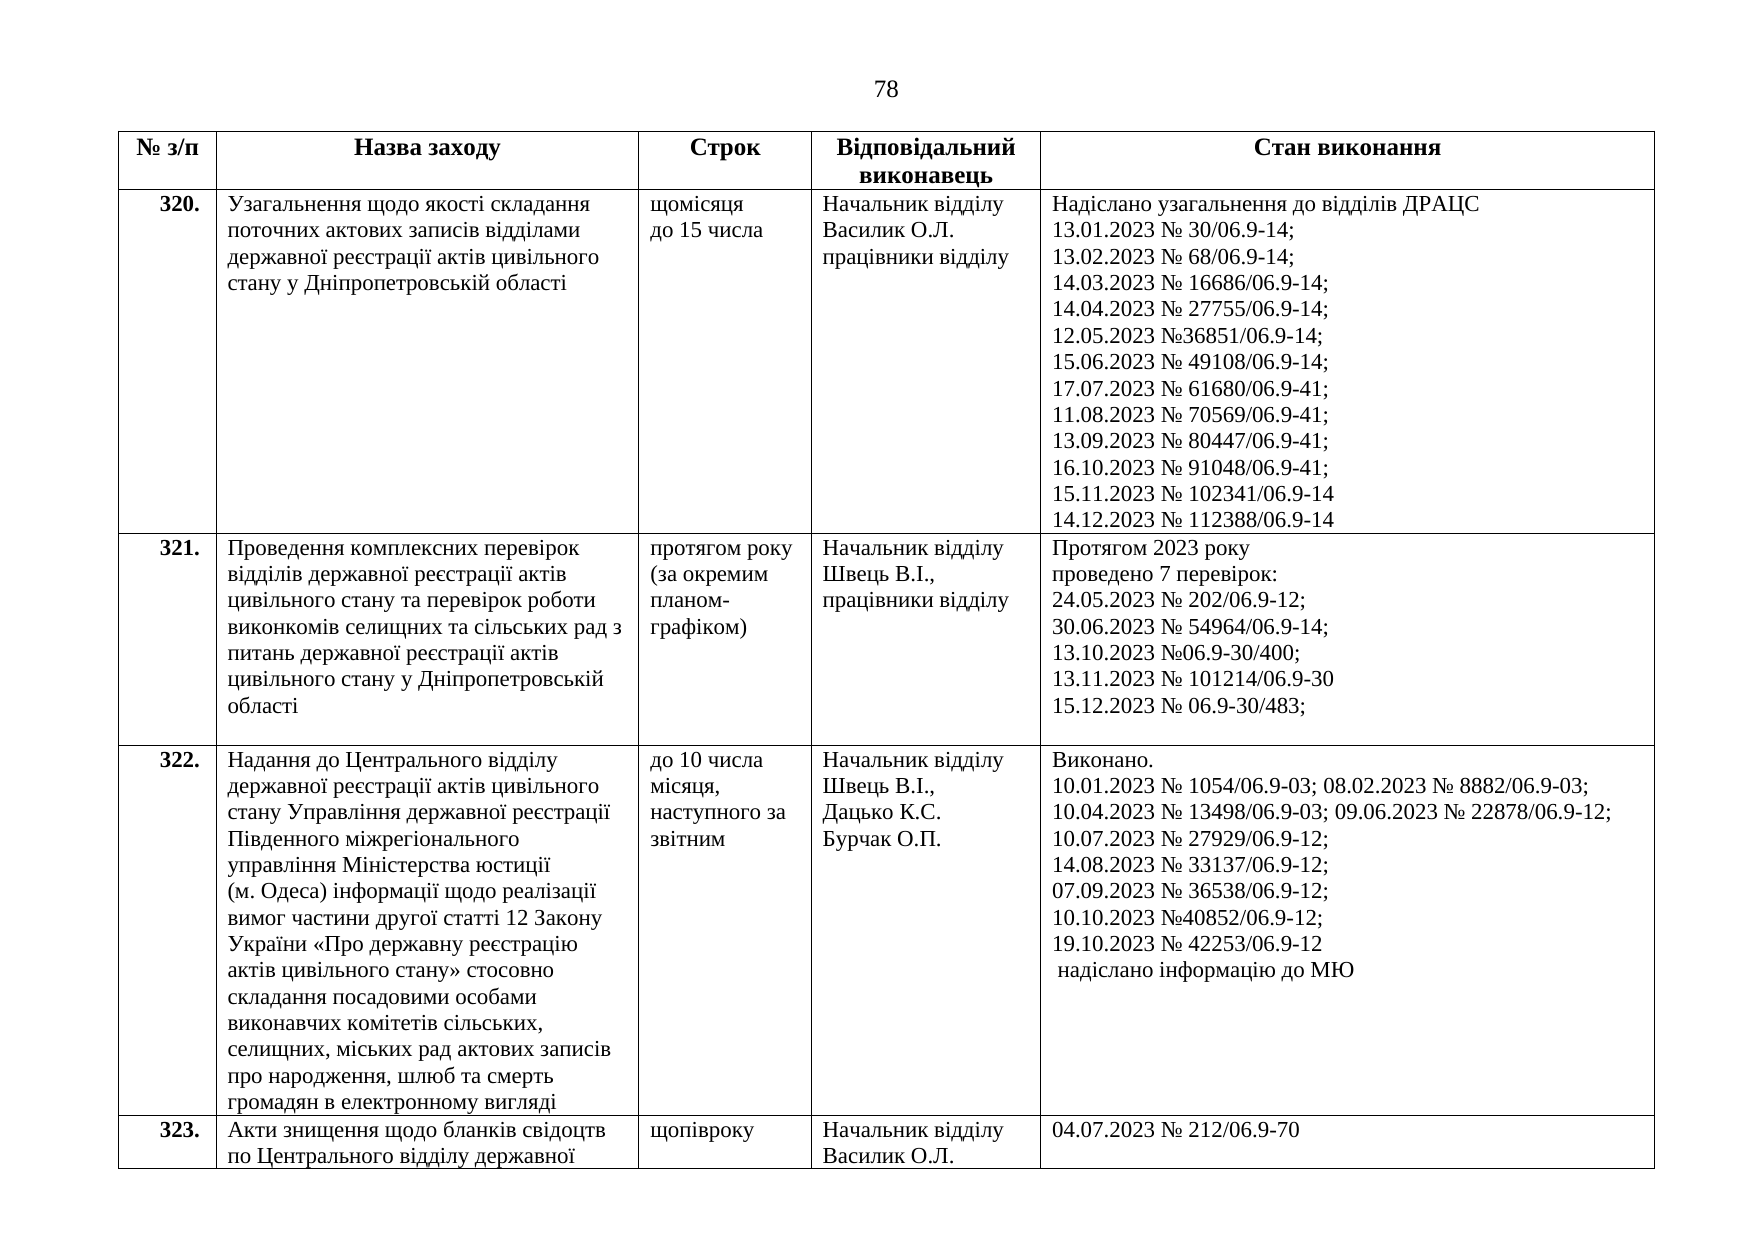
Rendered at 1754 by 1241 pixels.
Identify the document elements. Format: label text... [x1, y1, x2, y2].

table_header Відповідальний виконавець [812, 132, 1040, 189]
table_cell Проведення комплексних перевірок відділів державної реєстрації актів цивільного стану та перевірок роботи виконкомів селищних та сільських рад з питань державної реєстрації актів цивільного стану у Дніпропетровській області [217, 534, 638, 744]
table_cell 04.07.2023 № 212/06.9-70 [1041, 1116, 1654, 1168]
table_cell [119, 1116, 216, 1168]
table_header Строк [639, 132, 811, 189]
table_cell Начальник відділу Швець В.І., Дацько К.С. Бурчак О.П. [812, 746, 1040, 1114]
table_cell Начальник відділу Василик О.Л. працівники відділу [812, 190, 1040, 533]
table_header № з/п [119, 132, 216, 189]
table_cell Надання до Центрального відділу державної реєстрації актів цивільного стану Управління державної реєстрації Південного міжрегіонального управління Міністерства юстиції (м. Одеса) інформації щодо реалізації вимог частини другої статті 12 Закону України «Про державну реєстрацію актів цивільного стану» стосовно складання посадовими особами виконавчих комітетів сільських, селищних, міських рад актових записів про народження, шлюб та смерть громадян в електронному вигляді [217, 746, 638, 1114]
table_cell [119, 534, 216, 744]
table_cell Начальник відділу Василик О.Л. [812, 1116, 1040, 1168]
table_cell Узагальнення щодо якості складання поточних актових записів відділами державної реєстрації актів цивільного стану у Дніпропетровській області [217, 190, 638, 533]
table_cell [217, 1116, 638, 1168]
table_cell Протягом 2023 року проведено 7 перевірок: 24.05.2023 № 202/06.9-12; 30.06.2023 № 54964/06.9-14; 13.10.2023 №06.9-30/400; 13.11.2023 № 101214/06.9-30 15.12.2023 № 06.9-30/483; [1041, 534, 1654, 744]
table_cell до 10 числа місяця, наступного за звітним [639, 746, 811, 1114]
table_header Назва заходу [217, 132, 638, 189]
table_cell [119, 190, 216, 533]
table_cell Надіслано узагальнення до відділів ДРАЦС 13.01.2023 № 30/06.9-14; 13.02.2023 № 68/06.9-14; 14.03.2023 № 16686/06.9-14; 14.04.2023 № 27755/06.9-14; 12.05.2023 №36851/06.9-14; 15.06.2023 № 49108/06.9-14; 17.07.2023 № 61680/06.9-41; 11.08.2023 № 70569/06.9-41; 13.09.2023 № 80447/06.9-41; 16.10.2023 № 91048/06.9-41; 15.11.2023 № 102341/06.9-14 14.12.2023 № 112388/06.9-14 [1041, 190, 1654, 533]
table_cell [119, 746, 216, 1114]
table_cell Начальник відділу Швець В.І., працівники відділу [812, 534, 1040, 744]
table_cell щопівроку [639, 1116, 811, 1168]
table_cell Виконано. 10.01.2023 № 1054/06.9-03; 08.02.2023 № 8882/06.9-03; 10.04.2023 № 13498/06.9-03; 09.06.2023 № 22878/06.9-12; 10.07.2023 № 27929/06.9-12; 14.08.2023 № 33137/06.9-12; 07.09.2023 № 36538/06.9-12; 10.10.2023 №40852/06.9-12; 19.10.2023 № 42253/06.9-12 надіслано інформацію до МЮ [1041, 746, 1654, 1114]
table_header Стан виконання [1041, 132, 1654, 189]
table_cell протягом року (за окремим планом-графіком) [639, 534, 811, 744]
table_cell щомісяця до 15 числа [639, 190, 811, 533]
